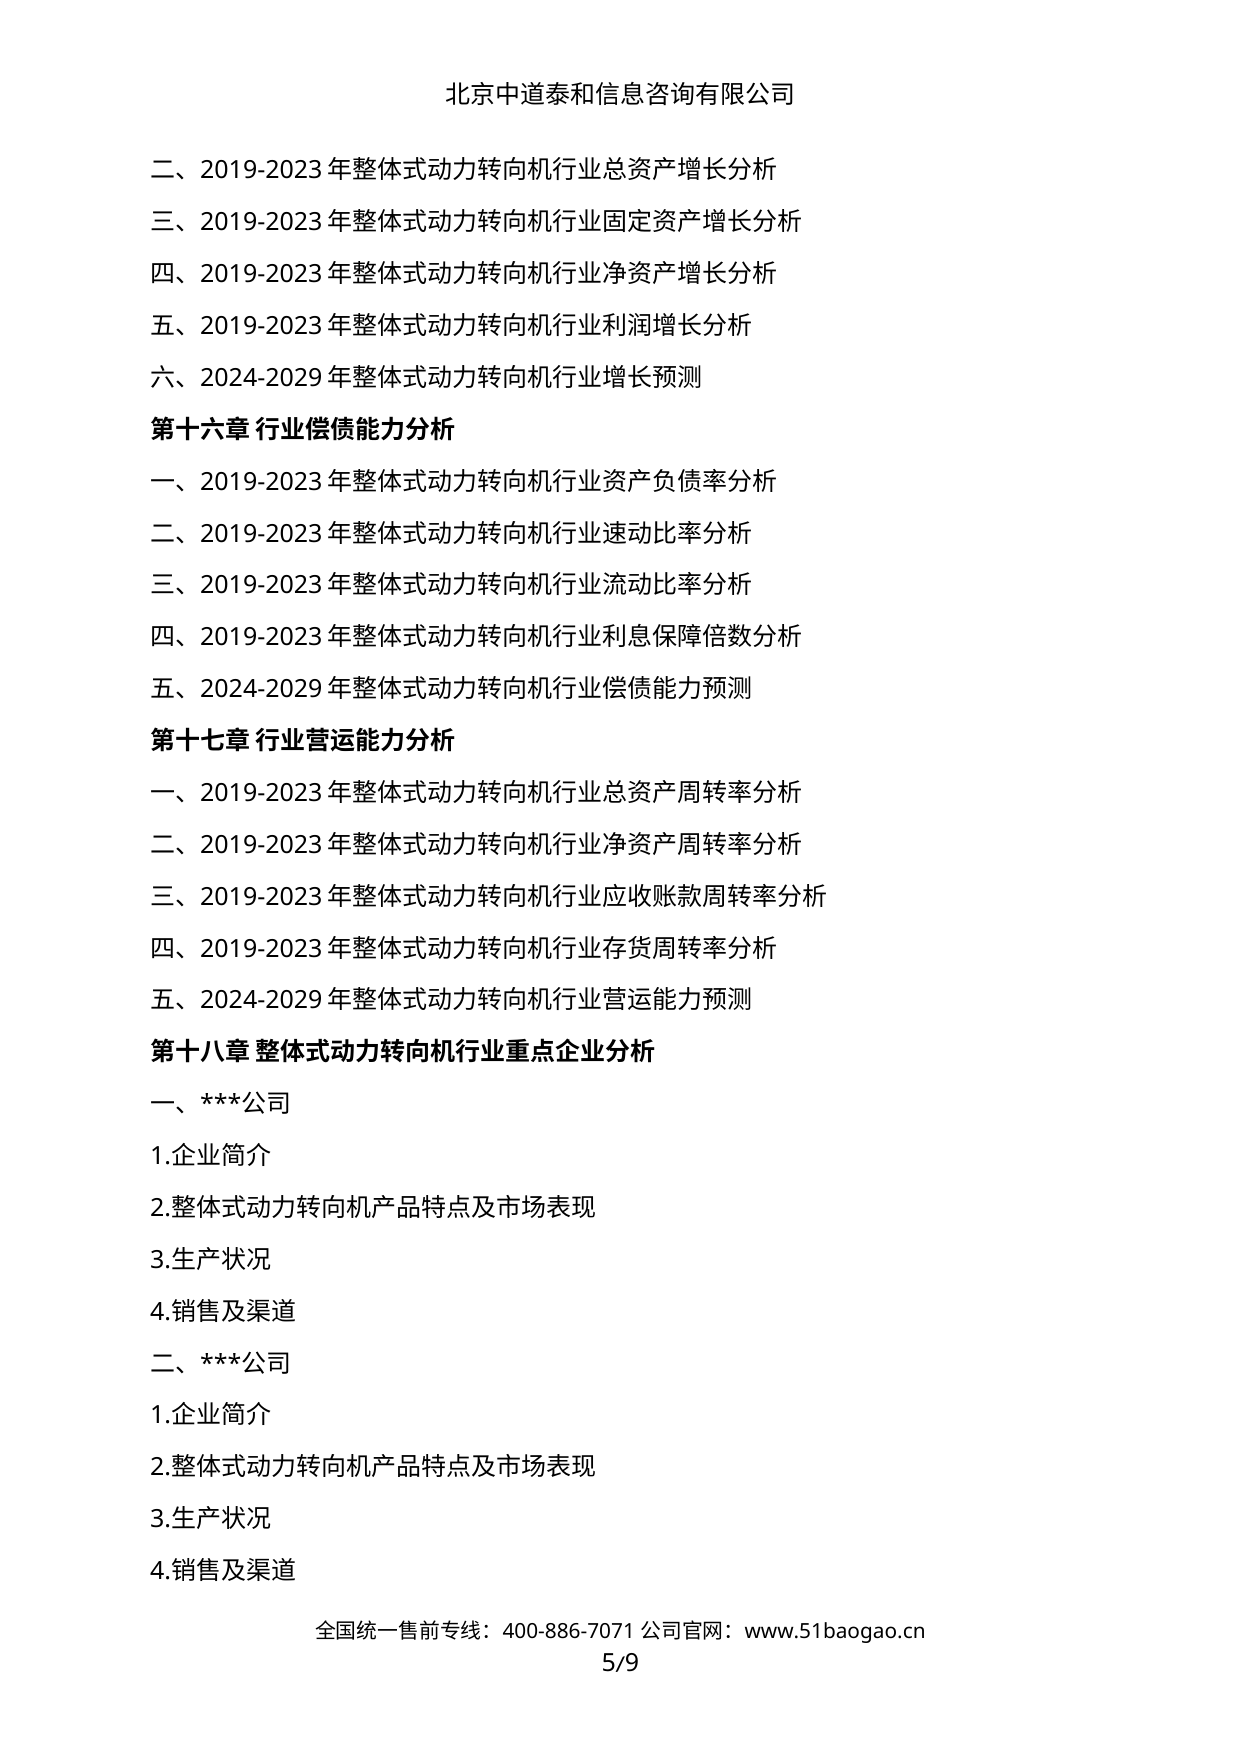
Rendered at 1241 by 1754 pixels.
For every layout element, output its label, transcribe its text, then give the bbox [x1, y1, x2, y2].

text 第十八章 整体式动力转向机行业重点企业分析 [150, 1032, 1090, 1068]
text 六、2024-2029年整体式动力转向机行业增长预测 [150, 357, 1090, 394]
text 四、2019-2023年整体式动力转向机行业利息保障倍数分析 [150, 617, 1090, 653]
text 3.生产状况 [150, 1239, 1090, 1276]
text 2.整体式动力转向机产品特点及市场表现 [150, 1187, 1090, 1224]
text 二、***公司 [150, 1343, 1090, 1379]
text 3.生产状况 [150, 1499, 1090, 1535]
text 五、2024-2029年整体式动力转向机行业偿债能力预测 [150, 669, 1090, 705]
text 1.企业简介 [150, 1136, 1090, 1172]
text 4.销售及渠道 [150, 1551, 1090, 1587]
text 三、2019-2023年整体式动力转向机行业应收账款周转率分析 [150, 876, 1090, 912]
text 三、2019-2023年整体式动力转向机行业固定资产增长分析 [150, 202, 1090, 238]
text 2.整体式动力转向机产品特点及市场表现 [150, 1447, 1090, 1483]
text 五、2024-2029年整体式动力转向机行业营运能力预测 [150, 980, 1090, 1016]
text 四、2019-2023年整体式动力转向机行业存货周转率分析 [150, 928, 1090, 964]
text 二、2019-2023年整体式动力转向机行业速动比率分析 [150, 513, 1090, 549]
text 一、***公司 [150, 1084, 1090, 1120]
text 三、2019-2023年整体式动力转向机行业流动比率分析 [150, 565, 1090, 601]
text 四、2019-2023年整体式动力转向机行业净资产增长分析 [150, 254, 1090, 290]
text 第十七章 行业营运能力分析 [150, 721, 1090, 757]
text 五、2019-2023年整体式动力转向机行业利润增长分析 [150, 306, 1090, 342]
text 1.企业简介 [150, 1395, 1090, 1431]
text 第十六章 行业偿债能力分析 [150, 409, 1090, 446]
text 一、2019-2023年整体式动力转向机行业资产负债率分析 [150, 461, 1090, 497]
text 4.销售及渠道 [150, 1291, 1090, 1327]
text 二、2019-2023年整体式动力转向机行业净资产周转率分析 [150, 824, 1090, 861]
text 二、2019-2023年整体式动力转向机行业总资产增长分析 [150, 150, 1090, 186]
text 一、2019-2023年整体式动力转向机行业总资产周转率分析 [150, 772, 1090, 809]
